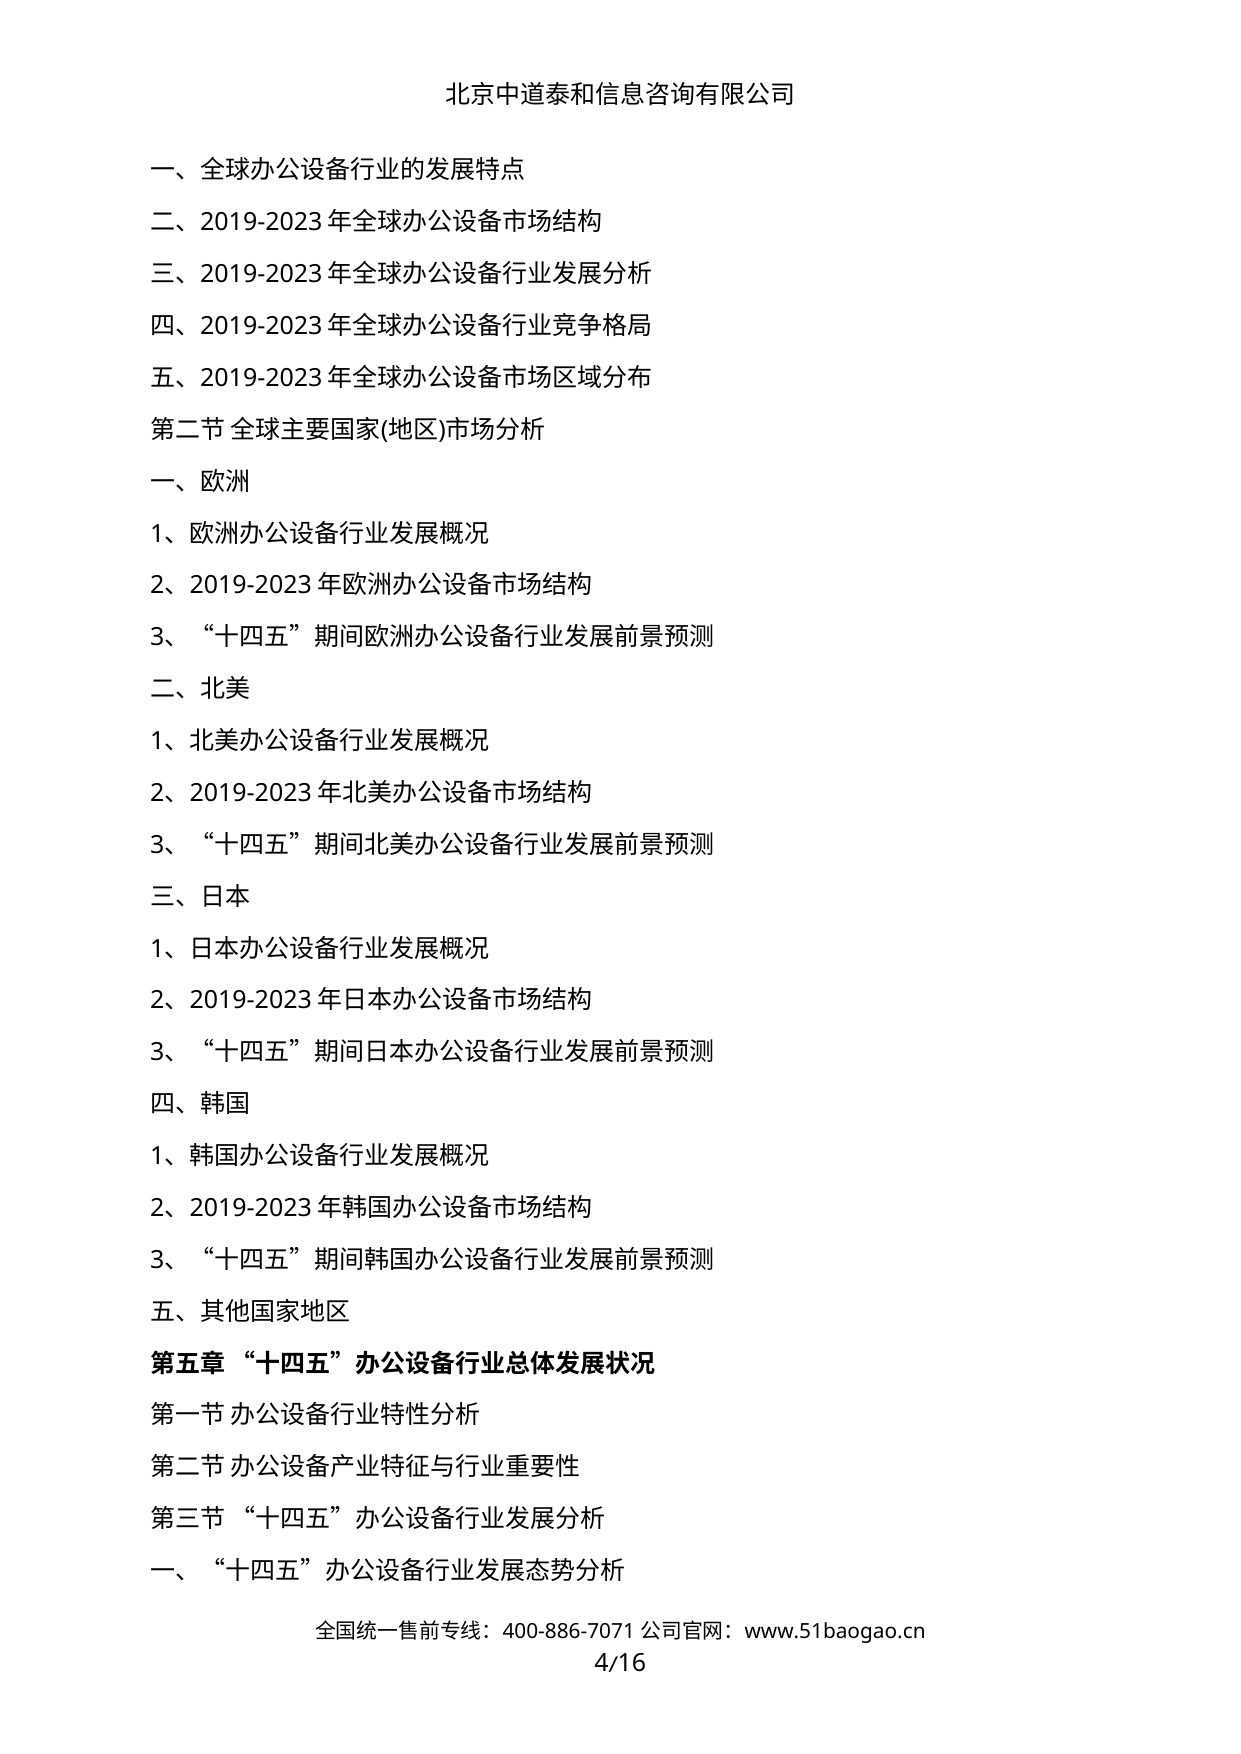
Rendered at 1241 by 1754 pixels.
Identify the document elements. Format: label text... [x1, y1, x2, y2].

text 五、2019-2023年全球办公设备市场区域分布 [150, 357, 1090, 394]
text 1、韩国办公设备行业发展概况 [150, 1136, 1090, 1172]
text 四、2019-2023年全球办公设备行业竞争格局 [150, 306, 1090, 342]
text 3、“十四五”期间欧洲办公设备行业发展前景预测 [150, 617, 1090, 653]
text 第三节 “十四五”办公设备行业发展分析 [150, 1499, 1090, 1535]
text 2、2019-2023年日本办公设备市场结构 [150, 980, 1090, 1016]
text 三、日本 [150, 876, 1090, 912]
text 第五章 “十四五”办公设备行业总体发展状况 [150, 1343, 1090, 1379]
text 1、日本办公设备行业发展概况 [150, 928, 1090, 964]
text 第二节 全球主要国家(地区)市场分析 [150, 409, 1090, 446]
text 第二节 办公设备产业特征与行业重要性 [150, 1447, 1090, 1483]
text 第一节 办公设备行业特性分析 [150, 1395, 1090, 1431]
text 二、2019-2023年全球办公设备市场结构 [150, 202, 1090, 238]
text 四、韩国 [150, 1084, 1090, 1120]
text 3、“十四五”期间北美办公设备行业发展前景预测 [150, 824, 1090, 861]
text 2、2019-2023年欧洲办公设备市场结构 [150, 565, 1090, 601]
text 1、欧洲办公设备行业发展概况 [150, 513, 1090, 549]
text 3、“十四五”期间日本办公设备行业发展前景预测 [150, 1032, 1090, 1068]
text 一、欧洲 [150, 461, 1090, 497]
text 一、全球办公设备行业的发展特点 [150, 150, 1090, 186]
text 1、北美办公设备行业发展概况 [150, 721, 1090, 757]
text 三、2019-2023年全球办公设备行业发展分析 [150, 254, 1090, 290]
text 2、2019-2023年北美办公设备市场结构 [150, 772, 1090, 809]
text 一、“十四五”办公设备行业发展态势分析 [150, 1551, 1090, 1587]
text 五、其他国家地区 [150, 1291, 1090, 1327]
text 2、2019-2023年韩国办公设备市场结构 [150, 1187, 1090, 1224]
text 3、“十四五”期间韩国办公设备行业发展前景预测 [150, 1239, 1090, 1276]
text 二、北美 [150, 669, 1090, 705]
